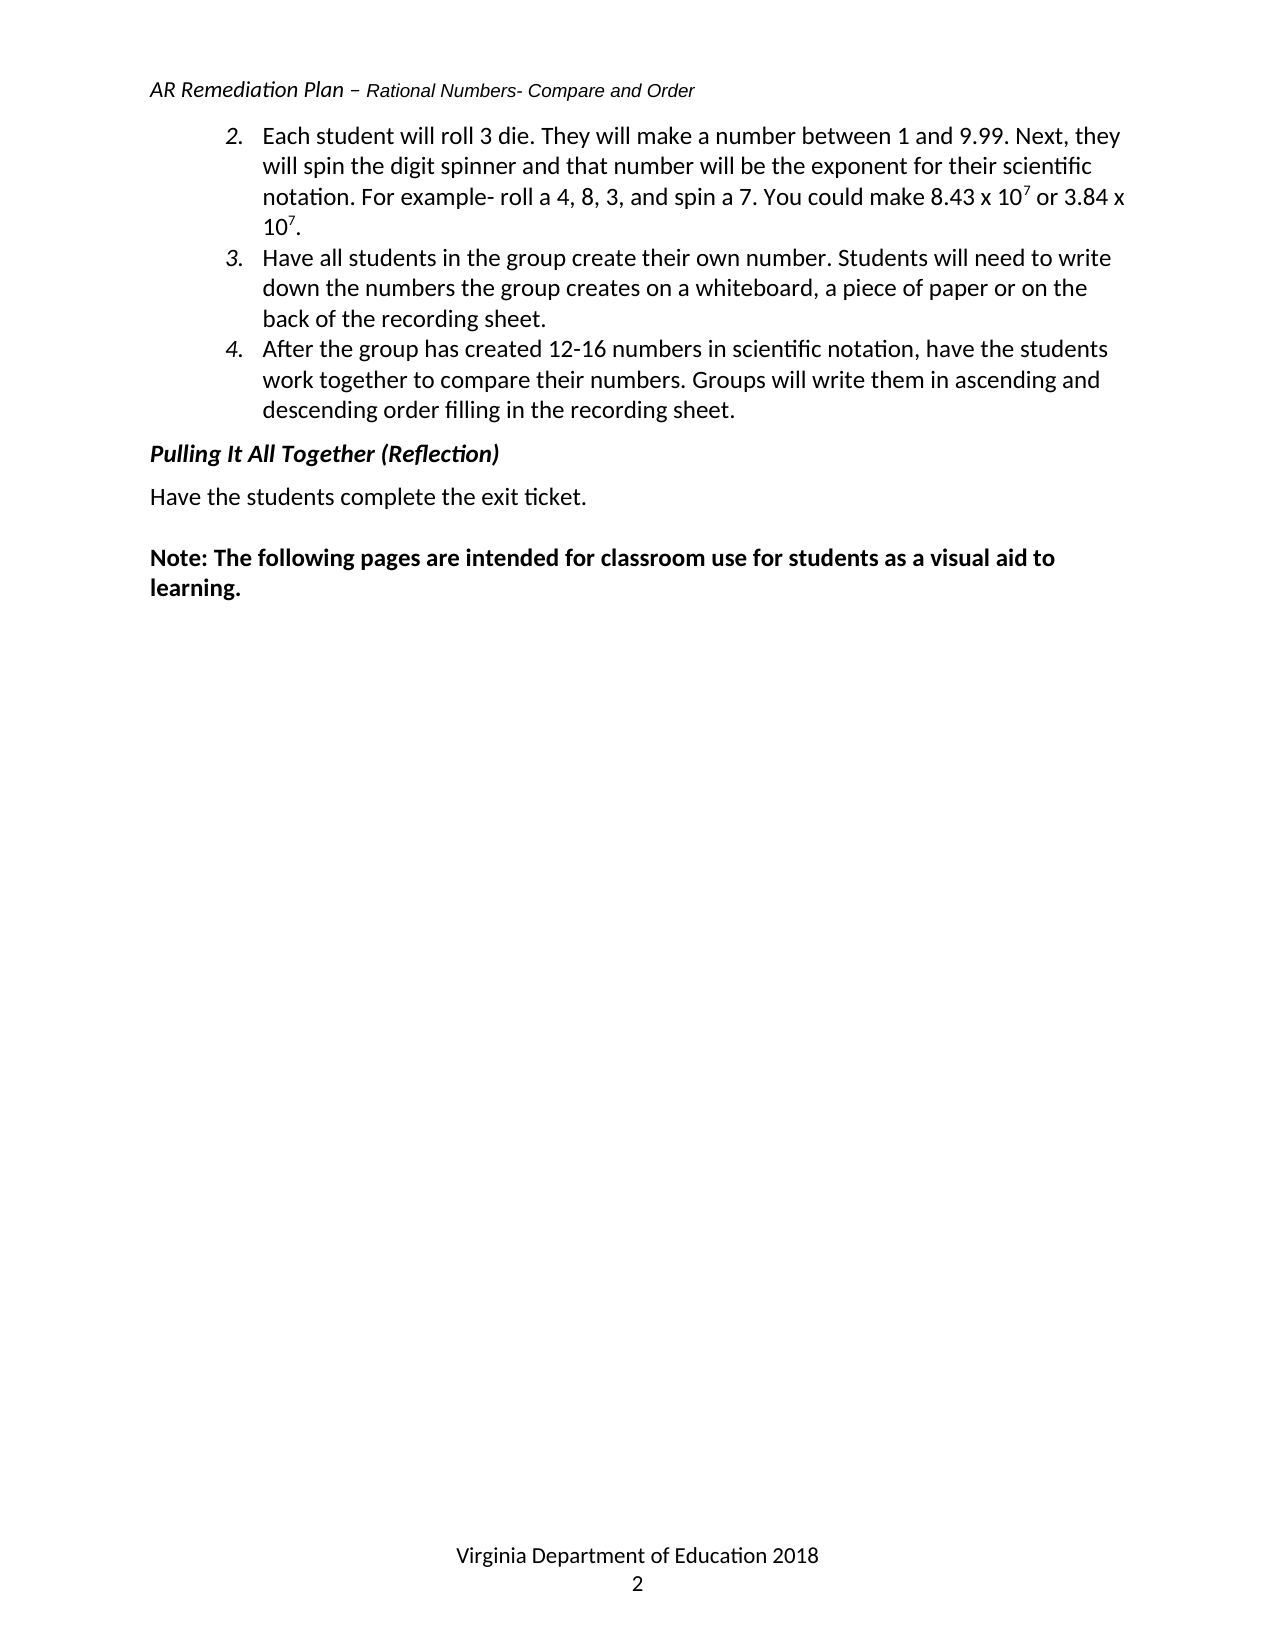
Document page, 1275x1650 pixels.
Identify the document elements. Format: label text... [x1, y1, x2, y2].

text Note: The following pages are intended for classroom use for students as a visual aid to learning. [150, 542, 1125, 603]
list Have all students in the group create their own number. Students will need to write down the numbers the group creates on a whiteboard, a piece of paper or on the back of the recording sheet. [225, 242, 1125, 334]
list Each student will roll 3 die. They will make a number between 1 and 9.99. Next, they will spin the digit spinner and that number will be the exponent for their scientific notation. For example- roll a 4, 8, 3, and spin a 7. You could make 8.43 x 107 or 3.84 x 107. [225, 120, 1125, 242]
list After the group has created 12-16 numbers in scientific notation, have the students work together to compare their numbers. Groups will write them in ascending and descending order filling in the recording sheet. [225, 334, 1125, 425]
subtitle Pulling It All Together (Reflection) [150, 438, 1125, 468]
text Have the students complete the exit ticket. [150, 481, 1125, 511]
